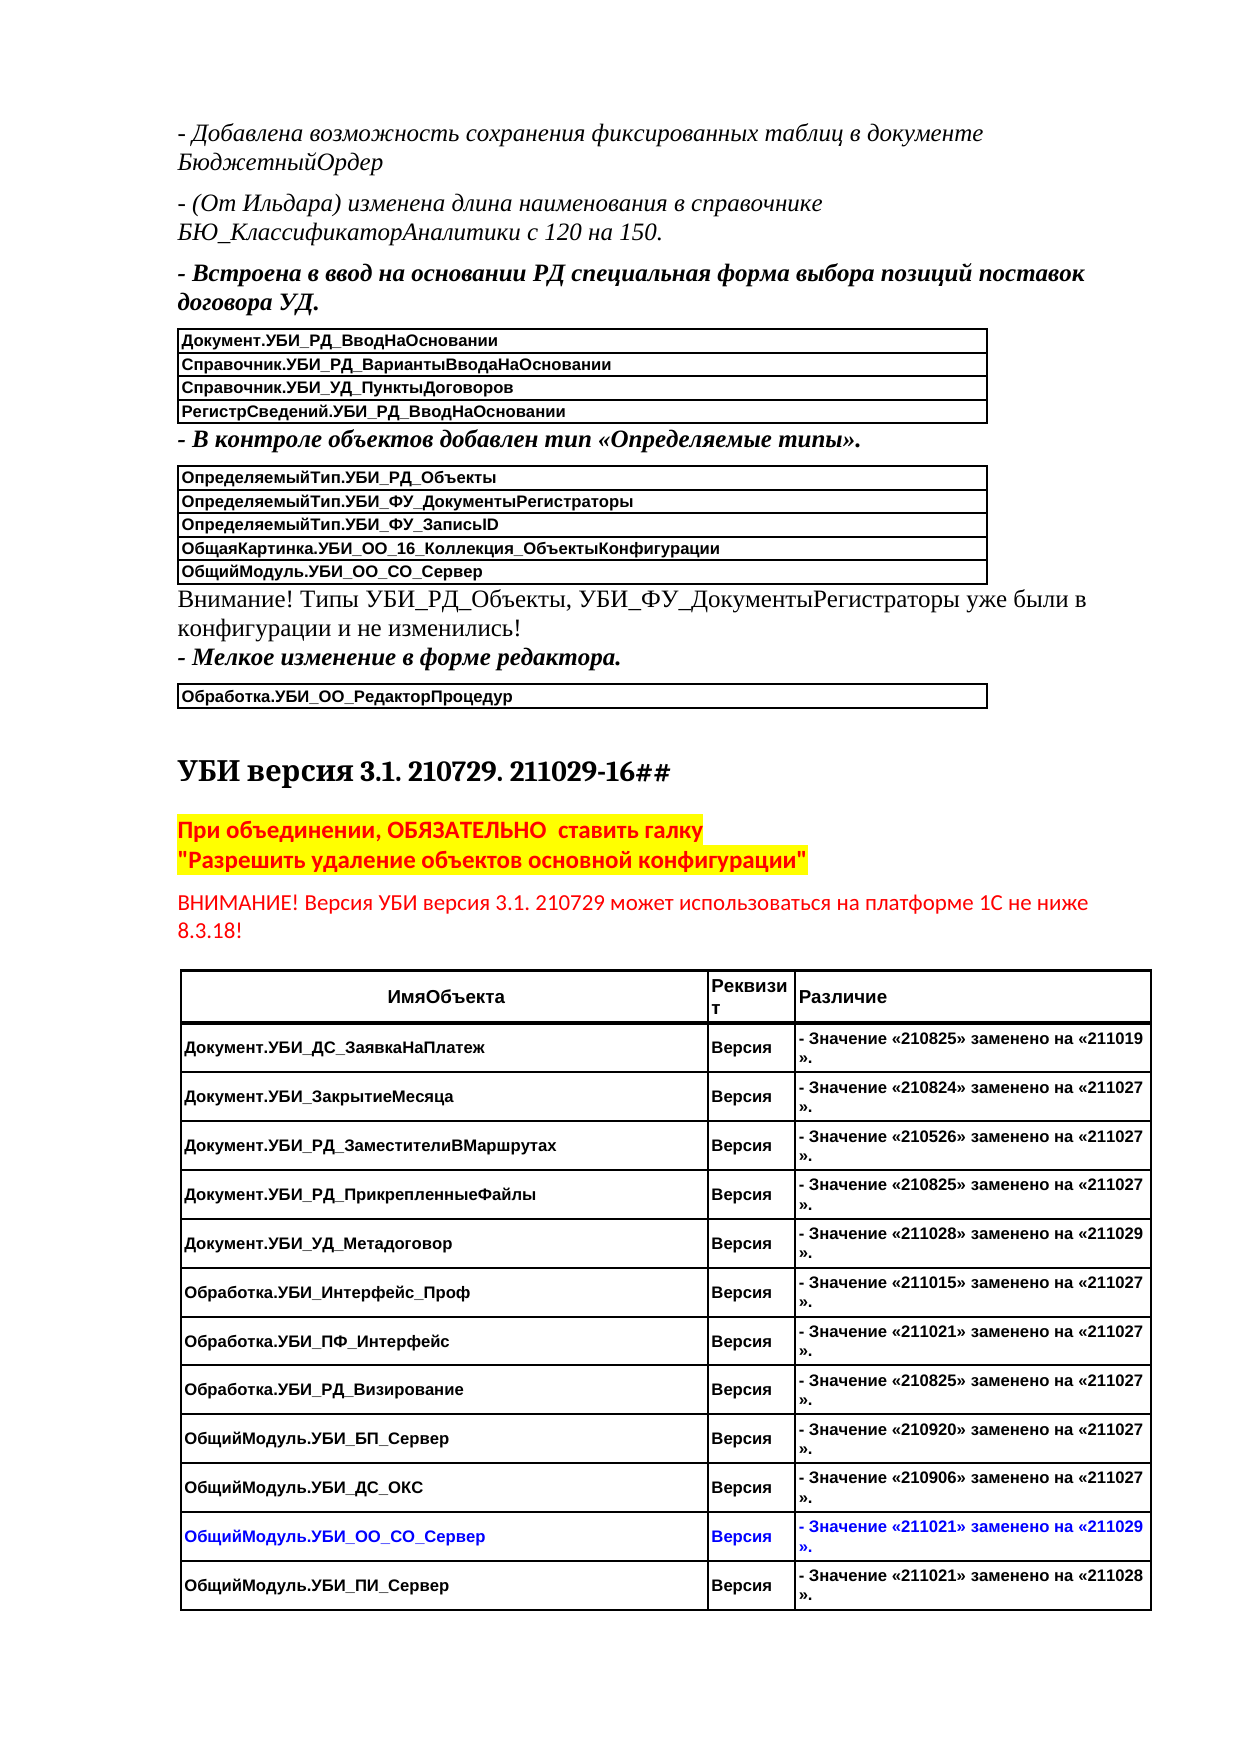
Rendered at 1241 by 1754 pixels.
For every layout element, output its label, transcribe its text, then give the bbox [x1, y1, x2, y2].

table_header Обработка.УБИ_ОО_РедакторПроцедур [179, 685, 986, 707]
table_cell Версия [709, 1513, 794, 1560]
table_cell Документ.УБИ_РД_ПрикрепленныеФайлы [182, 1171, 707, 1218]
table_cell - Значение «211021» заменено на «211029». [796, 1513, 1150, 1560]
table_cell РегистрСведений.УБИ_РД_ВводНаОсновании [179, 401, 986, 422]
table_cell ОбщийМодуль.УБИ_ПИ_Сервер [182, 1562, 707, 1609]
table_cell ОпределяемыйТип.УБИ_ФУ_ДокументыРегистраторы [179, 491, 986, 512]
table_cell Версия [709, 1464, 794, 1511]
table_cell Обработка.УБИ_РД_Визирование [182, 1366, 707, 1413]
table_cell Документ.УБИ_РД_ЗаместителиВМаршрутах [182, 1122, 707, 1169]
text - Встроена в ввод на основании РД специальная форма выбора позиций поставок договора УД. [177, 258, 1152, 316]
table_cell Обработка.УБИ_ПФ_Интерфейс [182, 1318, 707, 1364]
table_cell Документ.УБИ_ДС_ЗаявкаНаПлатеж [182, 1025, 707, 1071]
table_cell ОбщаяКартинка.УБИ_ОО_16_Коллекция_ОбъектыКонфигурации [179, 538, 986, 559]
table_cell Версия [709, 1220, 794, 1267]
table_cell - Значение «210824» заменено на «211027». [796, 1073, 1150, 1120]
table_cell Документ.УБИ_УД_Метадоговор [182, 1220, 707, 1267]
table_cell Версия [709, 1171, 794, 1218]
table_cell Версия [709, 1122, 794, 1169]
table_cell Версия [709, 1269, 794, 1316]
table_cell - Значение «210825» заменено на «211019». [796, 1025, 1150, 1071]
text - (От Ильдара) изменена длина наименования в справочнике БЮ_КлассификаторАналитики с 120 на 150. [177, 188, 1152, 246]
table_cell Версия [709, 1415, 794, 1462]
table_cell - Значение «210825» заменено на «211027». [796, 1366, 1150, 1413]
table_cell - Значение «210526» заменено на «211027». [796, 1122, 1150, 1169]
text УБИ версия 3.1. 210729. 211029-16## [177, 756, 1152, 789]
table_header ИмяОбъекта [182, 972, 707, 1021]
table_cell - Значение «211021» заменено на «211027». [796, 1318, 1150, 1364]
table_cell - Значение «210906» заменено на «211027». [796, 1464, 1150, 1511]
table_cell Версия [709, 1025, 794, 1071]
text Внимание! Типы УБИ_РД_Объекты, УБИ_ФУ_ДокументыРегистраторы уже были в конфигурации и не изменились! [177, 584, 1152, 642]
table_cell - Значение «211028» заменено на «211029». [796, 1220, 1150, 1267]
table_cell - Значение «211015» заменено на «211027». [796, 1269, 1150, 1316]
table_cell - Значение «210920» заменено на «211027». [796, 1415, 1150, 1462]
table_header ОпределяемыйТип.УБИ_РД_Объекты [179, 467, 986, 489]
table_cell ОбщийМодуль.УБИ_ОО_СО_Сервер [179, 561, 986, 582]
table_cell Справочник.УБИ_РД_ВариантыВводаНаОсновании [179, 354, 986, 375]
text ВНИМАНИЕ! Версия УБИ версия 3.1. 210729 может использоваться на платформе 1С не ниже 8.3.18! [177, 888, 1152, 944]
table_cell - Значение «211021» заменено на «211028». [796, 1562, 1150, 1609]
text - В контроле объектов добавлен тип «Определяемые типы». [177, 424, 1152, 453]
table_cell ОбщийМодуль.УБИ_БП_Сервер [182, 1415, 707, 1462]
table_cell - Значение «210825» заменено на «211027». [796, 1171, 1150, 1218]
table_header Документ.УБИ_РД_ВводНаОсновании [179, 330, 986, 352]
table_cell Обработка.УБИ_Интерфейс_Проф [182, 1269, 707, 1316]
table_cell ОбщийМодуль.УБИ_ДС_ОКС [182, 1464, 707, 1511]
table_header Реквизит [709, 972, 794, 1021]
table_cell Версия [709, 1073, 794, 1120]
table_cell ОпределяемыйТип.УБИ_ФУ_ЗаписьID [179, 514, 986, 536]
table_cell ОбщийМодуль.УБИ_ОО_СО_Сервер [182, 1513, 707, 1560]
table_cell Документ.УБИ_ЗакрытиеМесяца [182, 1073, 707, 1120]
table_cell Версия [709, 1562, 794, 1609]
text - Мелкое изменение в форме редактора. [177, 642, 1152, 671]
table_header Различие [796, 972, 1150, 1021]
text - Добавлена возможность сохранения фиксированных таблиц в документе БюджетныйОрдер [177, 118, 1152, 176]
table_cell Версия [709, 1366, 794, 1413]
table_cell Справочник.УБИ_УД_ПунктыДоговоров [179, 377, 986, 398]
table_header [177, 956, 181, 969]
table_cell Версия [709, 1318, 794, 1364]
text При объединении, ОБЯЗАТЕЛЬНО ставить галку "Разрешить удаление объектов основной конфигурации" [703, 814, 1152, 875]
